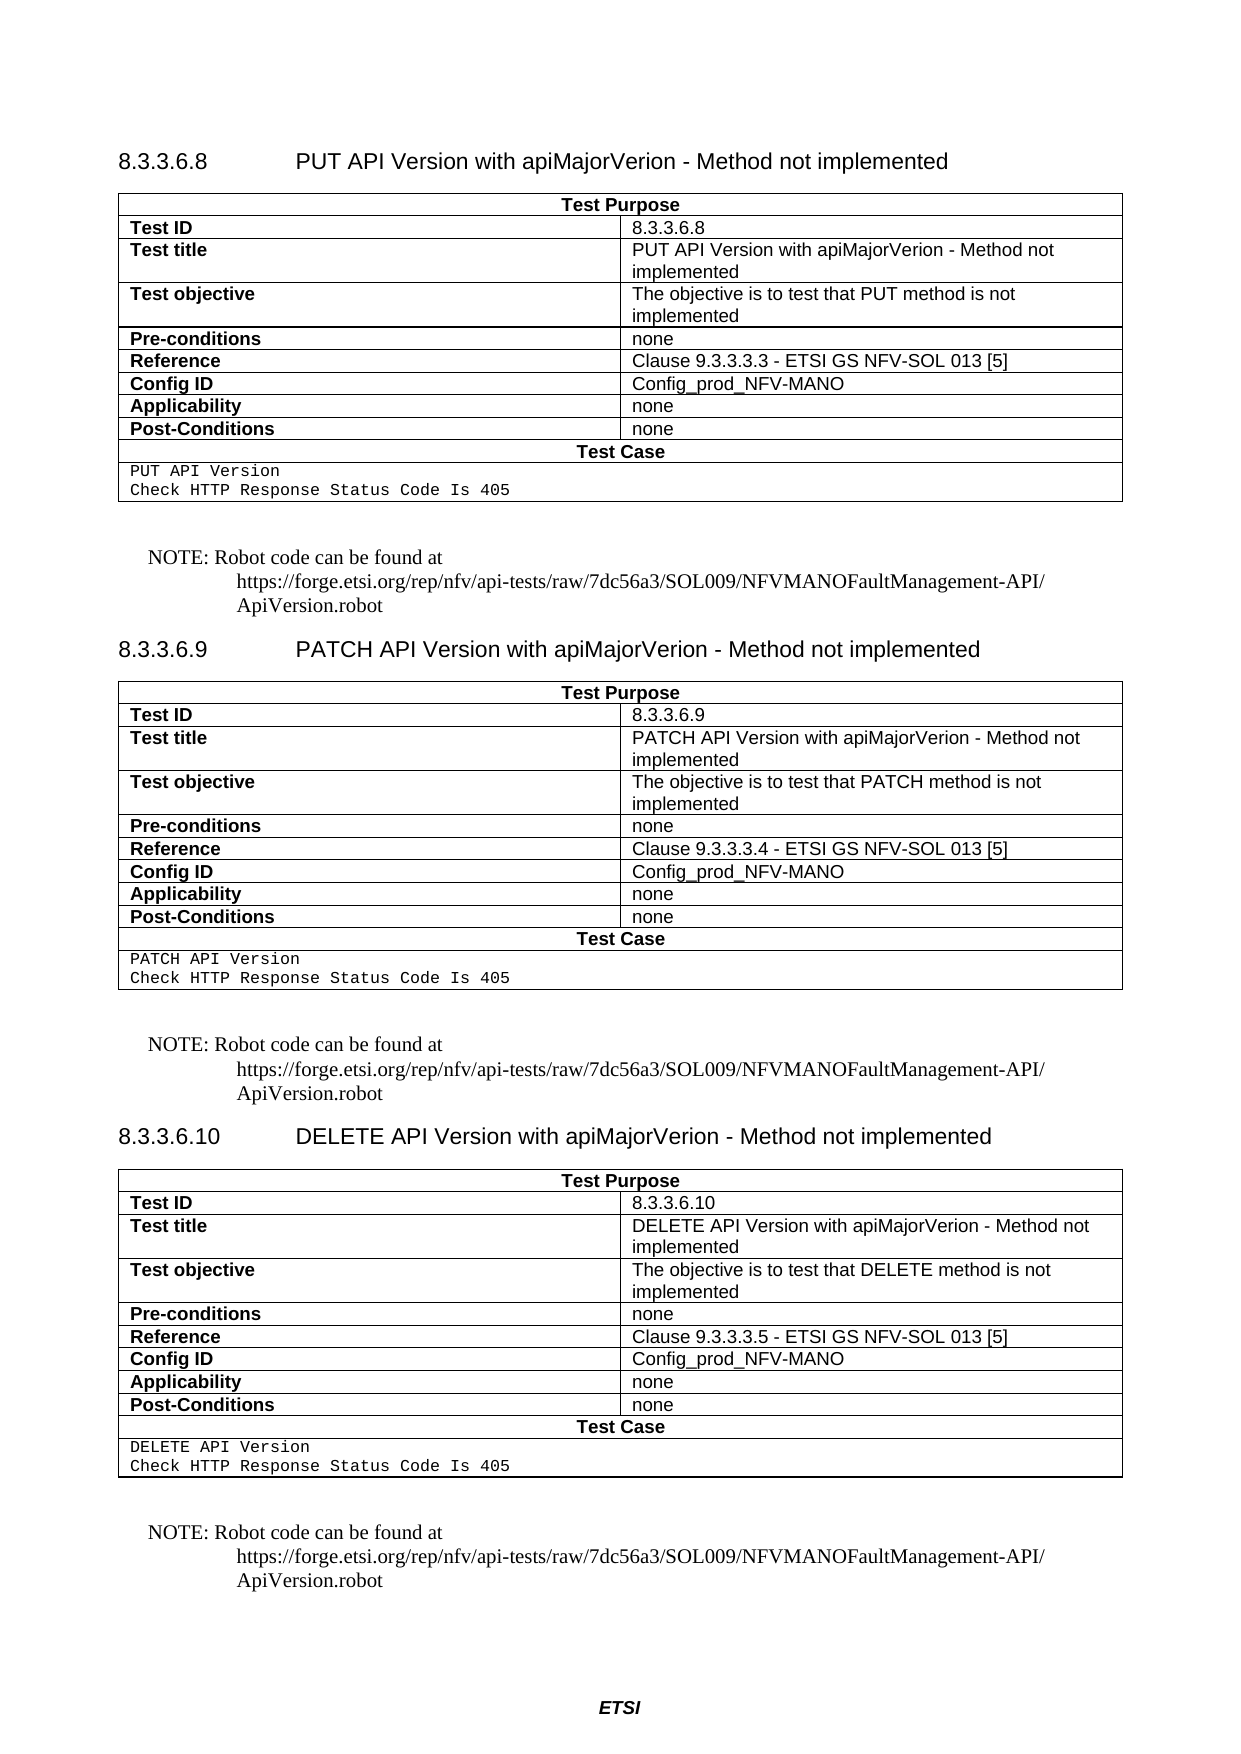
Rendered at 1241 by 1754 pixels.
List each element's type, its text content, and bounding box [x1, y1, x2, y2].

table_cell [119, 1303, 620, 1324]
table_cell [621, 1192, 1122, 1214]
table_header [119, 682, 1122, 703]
text NOTE: Robot code can be found at https://forge.etsi.org/rep/nfv/api-tests/raw/7dc56a3/SOL009/NFVMANOFaultManagement-API/ApiVersion.robot [148, 1032, 1122, 1104]
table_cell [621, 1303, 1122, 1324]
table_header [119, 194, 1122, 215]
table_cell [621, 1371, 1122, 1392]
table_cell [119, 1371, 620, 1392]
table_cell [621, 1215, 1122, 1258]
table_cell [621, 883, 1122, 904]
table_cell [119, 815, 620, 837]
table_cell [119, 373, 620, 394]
subtitle 8.3.3.6.8 PUT API Version with apiMajorVerion - Method not implemented [118, 148, 1122, 174]
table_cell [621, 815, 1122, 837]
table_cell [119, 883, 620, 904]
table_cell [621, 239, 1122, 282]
subtitle 8.3.3.6.10 DELETE API Version with apiMajorVerion - Method not implemented [118, 1123, 1122, 1150]
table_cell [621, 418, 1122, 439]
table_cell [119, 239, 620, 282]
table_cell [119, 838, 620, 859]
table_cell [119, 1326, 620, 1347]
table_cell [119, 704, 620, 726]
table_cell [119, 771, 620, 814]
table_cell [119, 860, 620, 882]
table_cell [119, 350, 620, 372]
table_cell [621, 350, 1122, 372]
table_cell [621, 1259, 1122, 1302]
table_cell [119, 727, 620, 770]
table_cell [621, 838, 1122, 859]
subtitle 8.3.3.6.9 PATCH API Version with apiMajorVerion - Method not implemented [118, 636, 1122, 662]
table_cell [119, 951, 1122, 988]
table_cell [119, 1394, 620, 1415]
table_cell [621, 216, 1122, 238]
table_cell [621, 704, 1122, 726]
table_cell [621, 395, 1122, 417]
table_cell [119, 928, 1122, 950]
text NOTE: Robot code can be found at https://forge.etsi.org/rep/nfv/api-tests/raw/7dc56a3/SOL009/NFVMANOFaultManagement-API/ApiVersion.robot [148, 1520, 1122, 1592]
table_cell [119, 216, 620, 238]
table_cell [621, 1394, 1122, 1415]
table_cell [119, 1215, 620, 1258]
text NOTE: Robot code can be found at https://forge.etsi.org/rep/nfv/api-tests/raw/7dc56a3/SOL009/NFVMANOFaultManagement-API/ApiVersion.robot [148, 544, 1122, 617]
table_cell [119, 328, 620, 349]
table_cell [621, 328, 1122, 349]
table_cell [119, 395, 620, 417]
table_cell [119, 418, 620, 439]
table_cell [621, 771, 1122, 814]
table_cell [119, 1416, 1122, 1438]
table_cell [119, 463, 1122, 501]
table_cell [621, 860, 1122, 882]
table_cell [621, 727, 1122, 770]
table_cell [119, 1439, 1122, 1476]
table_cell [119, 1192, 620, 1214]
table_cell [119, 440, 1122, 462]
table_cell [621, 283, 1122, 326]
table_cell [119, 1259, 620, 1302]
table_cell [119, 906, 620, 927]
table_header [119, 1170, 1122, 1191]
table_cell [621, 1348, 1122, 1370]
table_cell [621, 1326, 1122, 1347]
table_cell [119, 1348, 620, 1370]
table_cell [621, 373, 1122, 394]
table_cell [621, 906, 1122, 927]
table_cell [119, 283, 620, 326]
